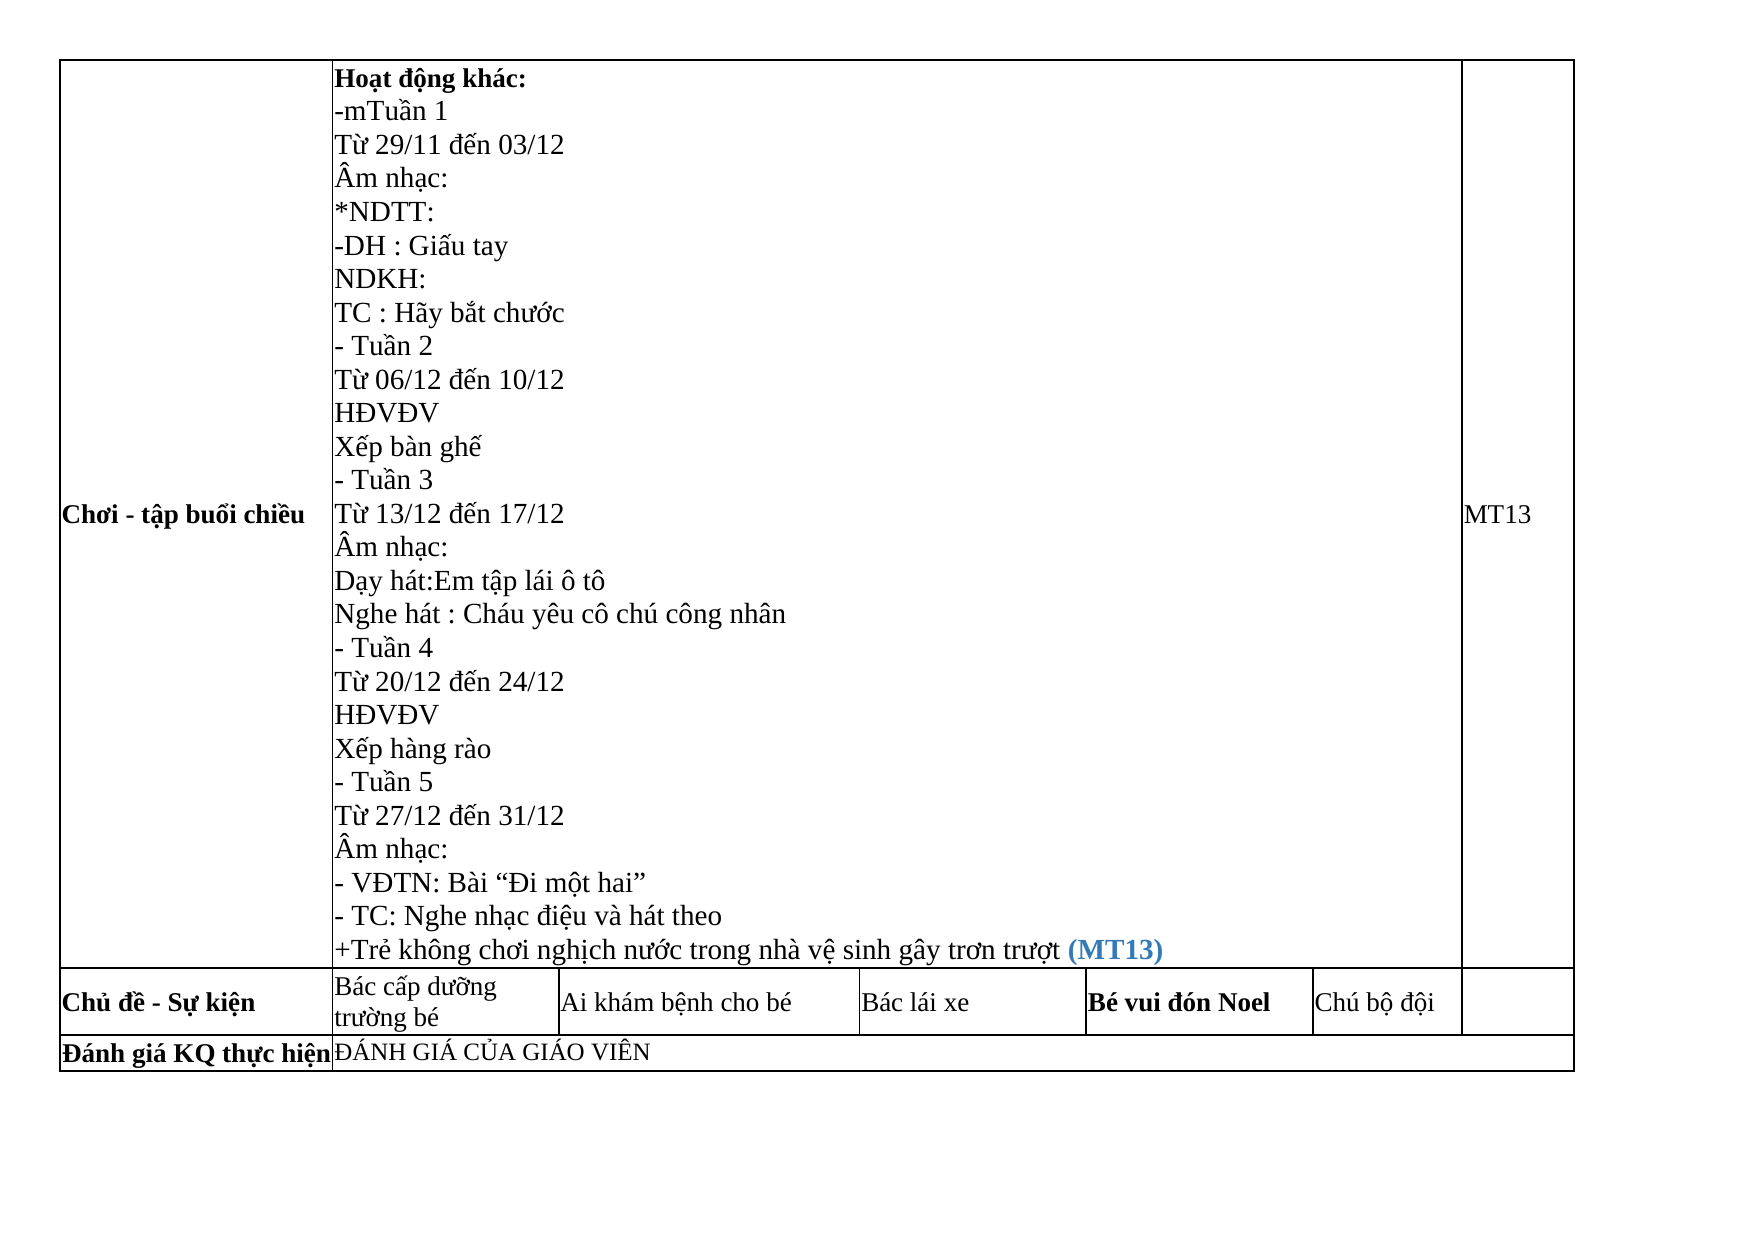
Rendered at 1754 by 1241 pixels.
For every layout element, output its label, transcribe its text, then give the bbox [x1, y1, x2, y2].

table_cell Chú bộ đội [1314, 969, 1461, 1034]
table_cell Ai khám bệnh cho bé [560, 969, 859, 1034]
table_cell Bé vui đón Noel [1087, 969, 1312, 1034]
table_cell Hoạt động khác: -mTuần 1 Từ 29/11 đến 03/12 Âm nhạc: *NDTT: -DH : Giấu tay NDKH: TC : Hãy bắt chước - Tuần 2 Từ 06/12 đến 10/12 HĐVĐV Xếp bàn ghế - Tuần 3 Từ 13/12 đến 17/12 Âm nhạc: Dạy hát:Em tập lái ô tô Nghe hát : Cháu yêu cô chú công nhân - Tuần 4 Từ 20/12 đến 24/12 HĐVĐV Xếp hàng rào - Tuần 5 Từ 27/12 đến 31/12 Âm nhạc: - VĐTN: Bài “Đi một hai” - TC: Nghe nhạc điệu và hát theo +Trẻ không chơi nghịch nước trong nhà vệ sinh gây trơn trượt (MT13) [333, 61, 1461, 967]
table_cell Chủ đề - Sự kiện [61, 969, 332, 1034]
table_cell MT13 [1463, 61, 1573, 967]
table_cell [61, 1036, 332, 1070]
table_cell Bác cấp dưỡng trường bé [333, 969, 558, 1034]
table_cell [1463, 969, 1573, 1034]
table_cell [333, 1036, 1573, 1070]
table_cell Chơi - tập buổi chiều [61, 61, 332, 967]
table_cell Bác lái xe [860, 969, 1085, 1034]
